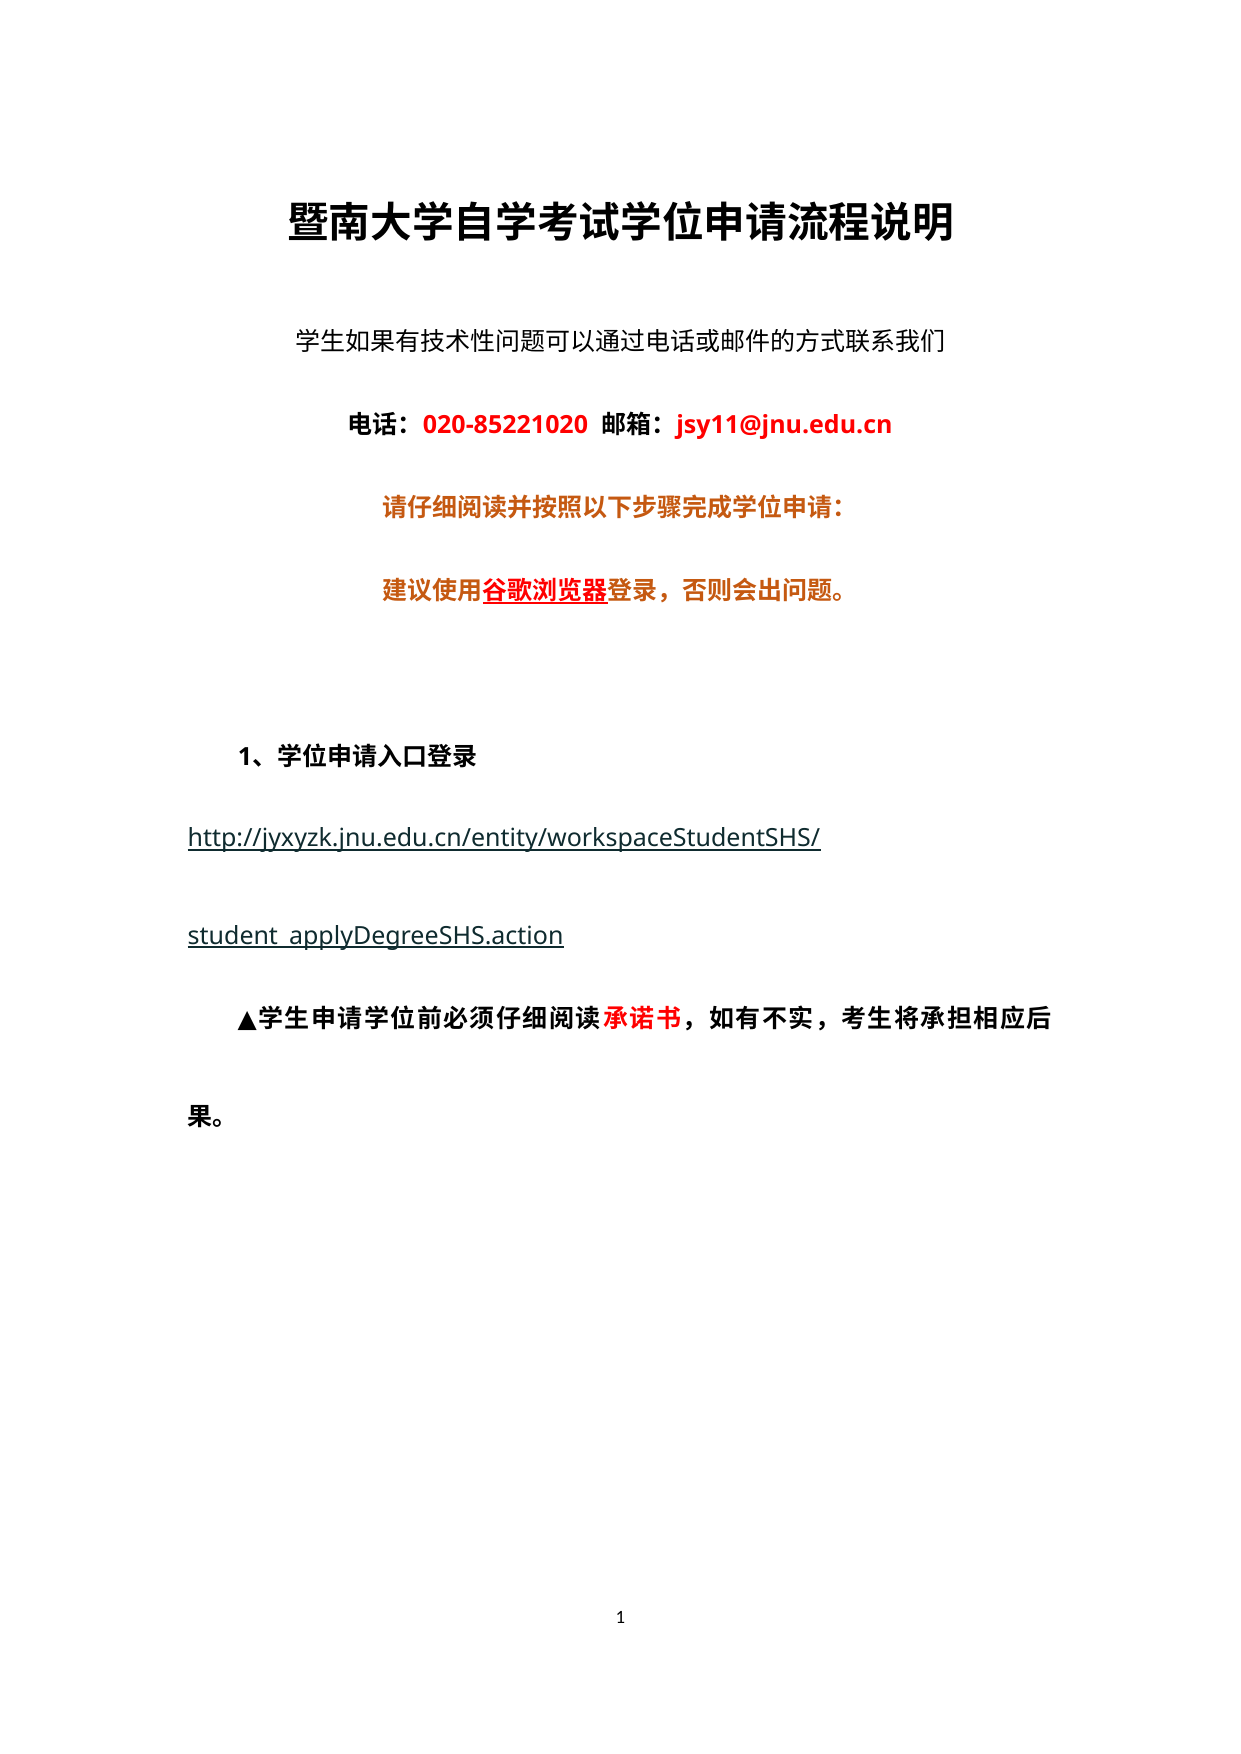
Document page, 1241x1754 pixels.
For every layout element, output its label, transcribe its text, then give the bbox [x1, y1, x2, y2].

text 请仔细阅读并按照以下步骤完成学位申请： [187, 473, 1053, 538]
text 学生如果有技术性问题可以通过电话或邮件的方式联系我们 [187, 307, 1053, 372]
text 建议使用谷歌浏览器登录，否则会出问题。 [187, 556, 1053, 621]
title 暨南大学自学考试学位申请流程说明 [187, 187, 1053, 252]
text http://jyxyzk.jnu.edu.cn/entity/workspaceStudentSHS/student_applyDegreeSHS.action [187, 805, 1053, 967]
text 1、学位申请入口登录 [187, 722, 1053, 787]
text ▲学生申请学位前必须仔细阅读承诺书，如有不实，考生将承担相应后果。 [187, 984, 1053, 1147]
text 电话：020-85221020 邮箱：jsy11@jnu.edu.cn [187, 390, 1053, 455]
